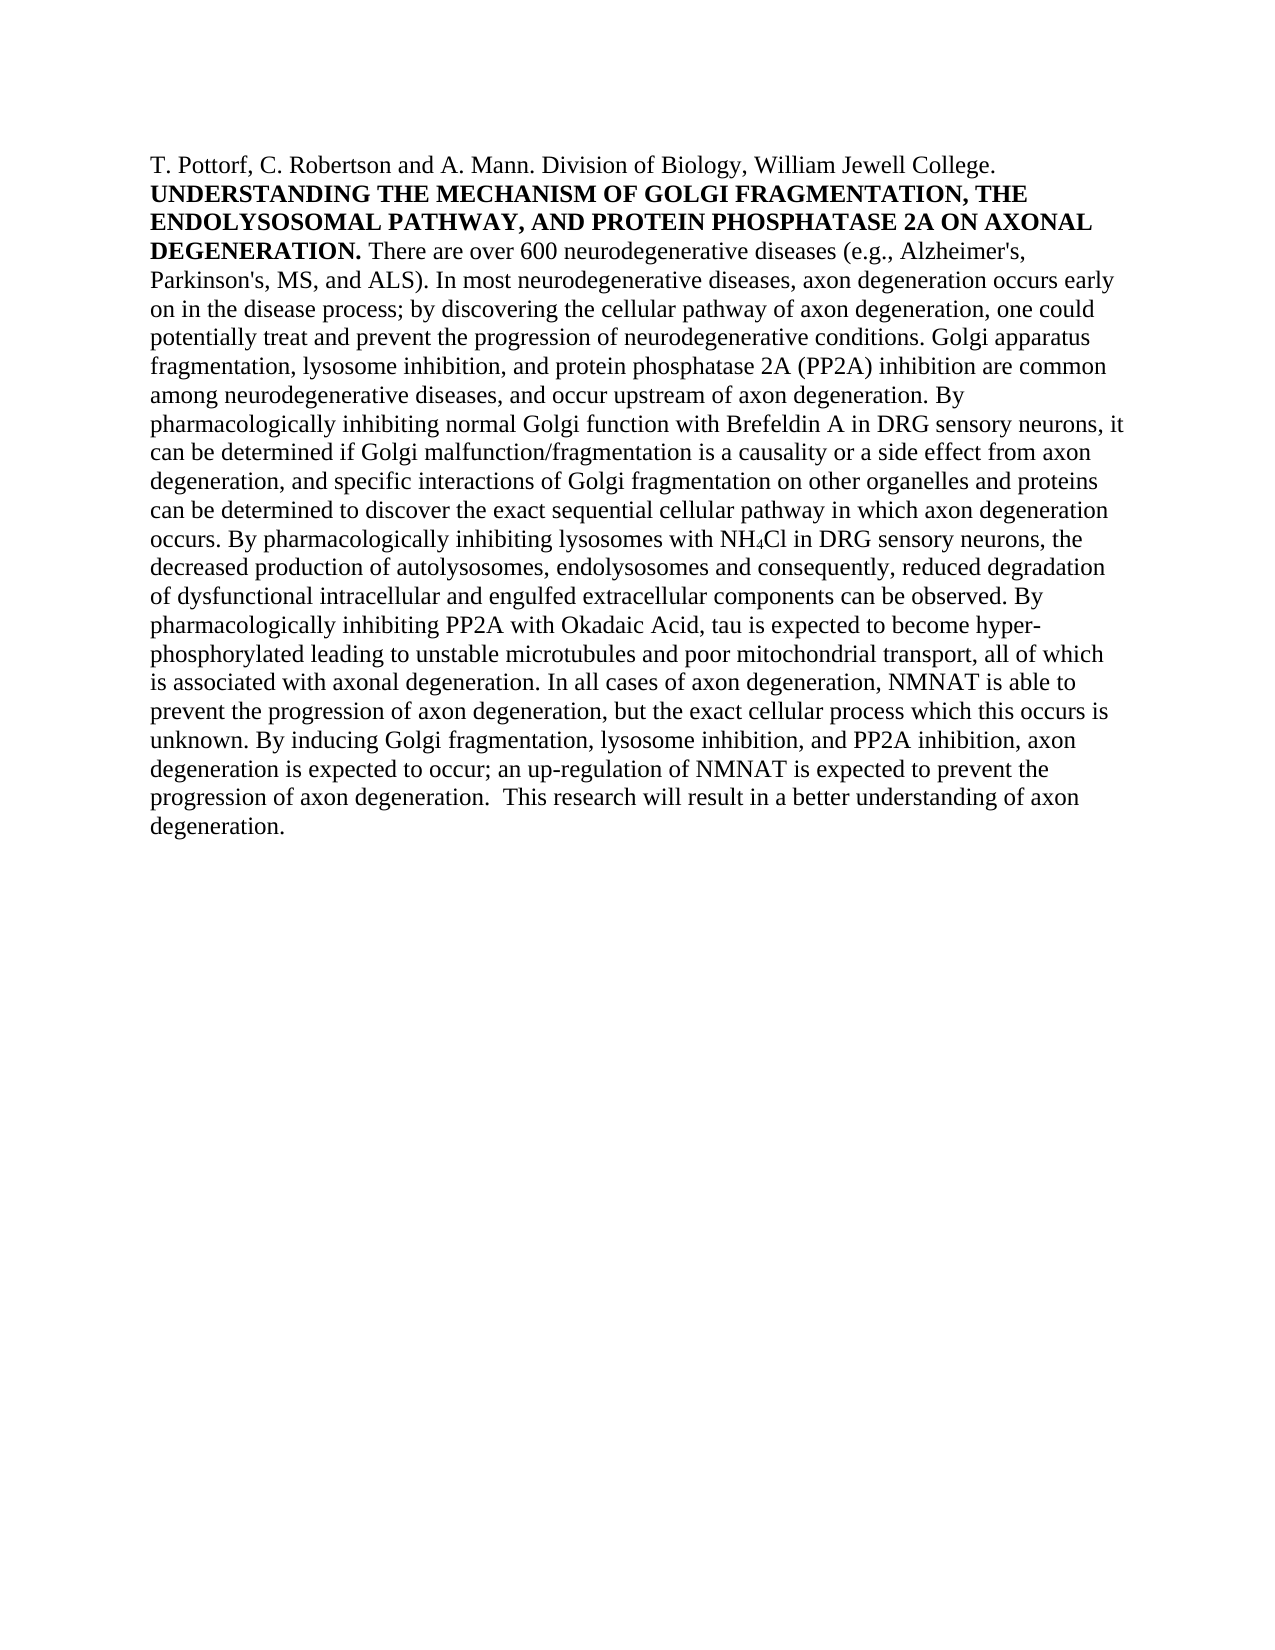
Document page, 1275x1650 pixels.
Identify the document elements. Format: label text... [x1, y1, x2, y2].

text T. Pottorf, C. Robertson and A. Mann. Division of Biology, William Jewell College. Understanding the Mechanism of Golgi Fragmentation, the Endolysosomal pathway, and Protein Phosphatase 2A on Axonal Degeneration. There are over 600 neurodegenerative diseases (e.g., Alzheimer's, Parkinson's, MS, and ALS). In most neurodegenerative diseases, axon degeneration occurs early on in the disease process; by discovering the cellular pathway of axon degeneration, one could potentially treat and prevent the progression of neurodegenerative conditions. Golgi apparatus fragmentation, lysosome inhibition, and protein phosphatase 2A (PP2A) inhibition are common among neurodegenerative diseases, and occur upstream of axon degeneration. By pharmacologically inhibiting normal Golgi function with Brefeldin A in DRG sensory neurons, it can be determined if Golgi malfunction/fragmentation is a causality or a side effect from axon degeneration, and specific interactions of Golgi fragmentation on other organelles and proteins can be determined to discover the exact sequential cellular pathway in which axon degeneration occurs. By pharmacologically inhibiting lysosomes with NH4Cl in DRG sensory neurons, the decreased production of autolysosomes, endolysosomes and consequently, reduced degradation of dysfunctional intracellular and engulfed extracellular components can be observed. By pharmacologically inhibiting PP2A with Okadaic Acid, tau is expected to become hyper-phosphorylated leading to unstable microtubules and poor mitochondrial transport, all of which is associated with axonal degeneration. In all cases of axon degeneration, NMNAT is able to prevent the progression of axon degeneration, but the exact cellular process which this occurs is unknown. By inducing Golgi fragmentation, lysosome inhibition, and PP2A inhibition, axon degeneration is expected to occur; an up-regulation of NMNAT is expected to prevent the progression of axon degeneration. This research will result in a better understanding of axon degeneration. [150, 150, 1125, 840]
